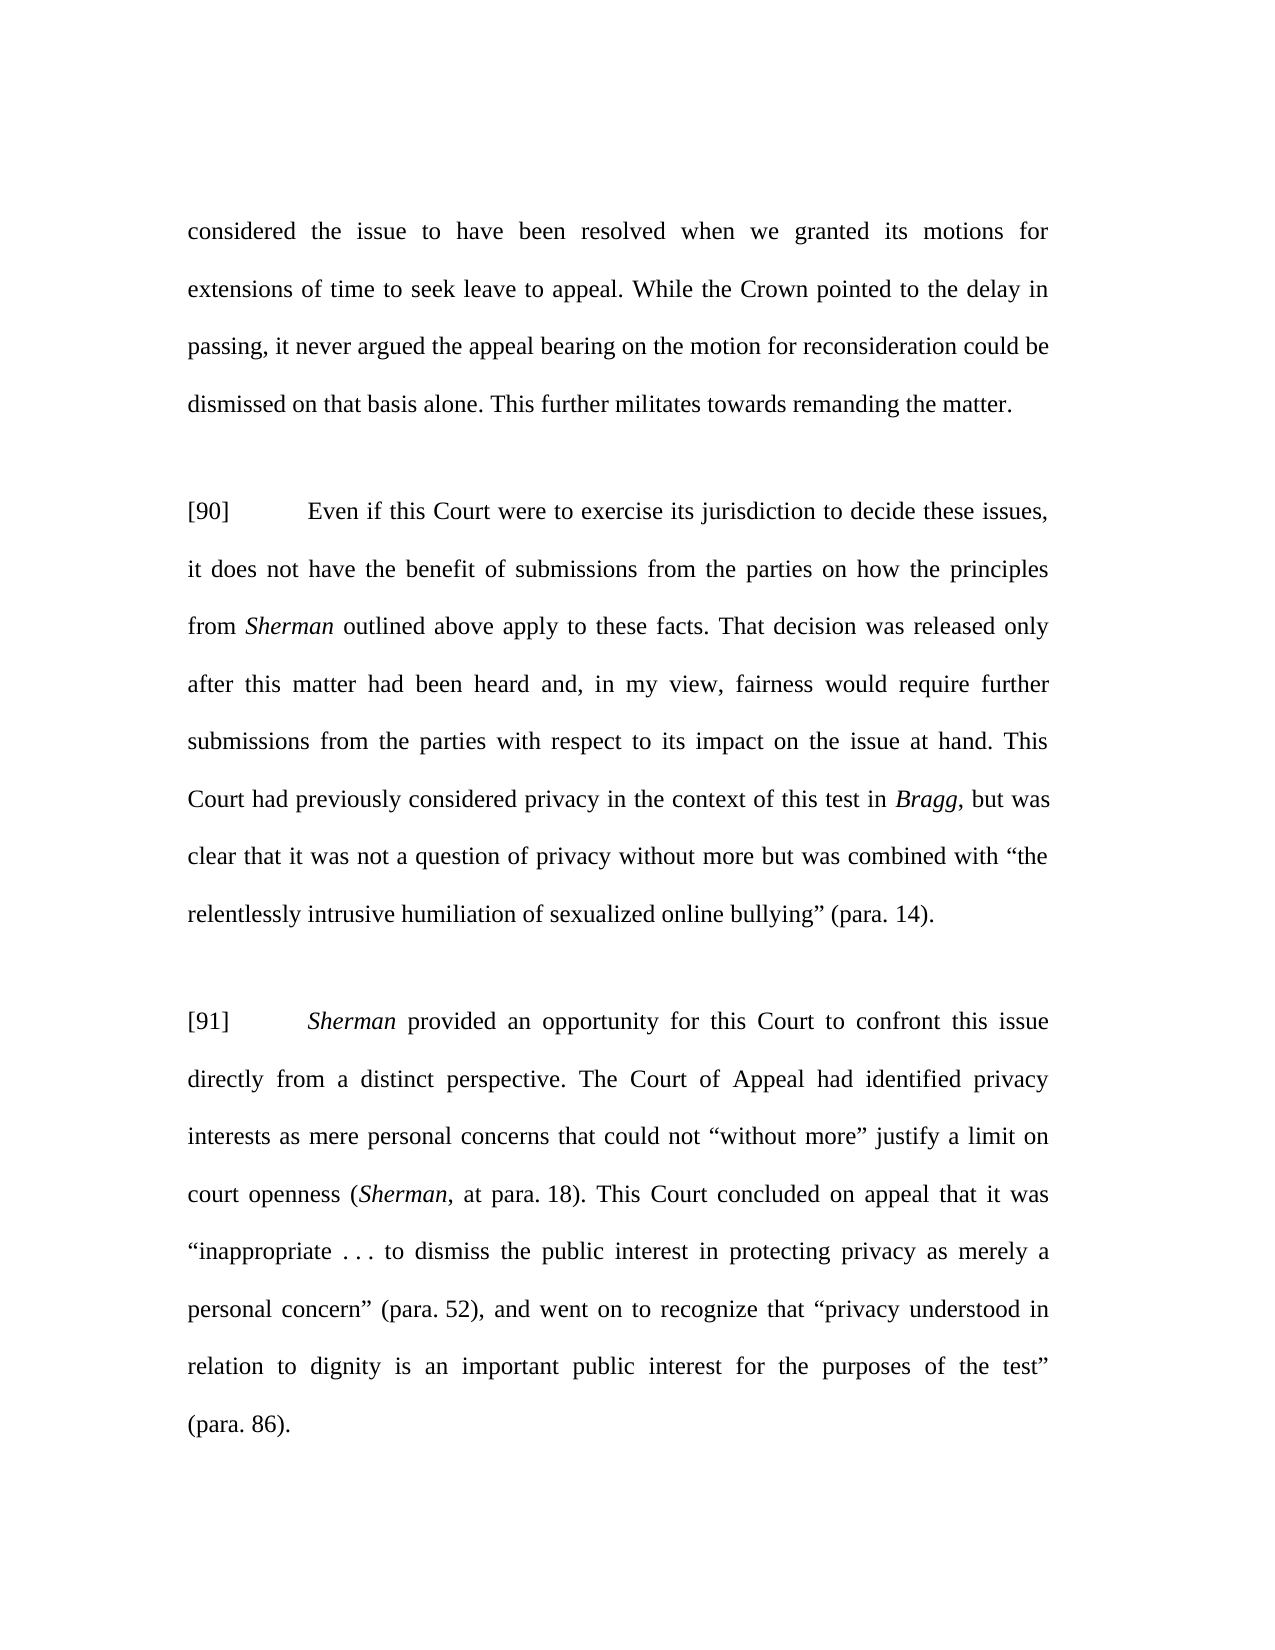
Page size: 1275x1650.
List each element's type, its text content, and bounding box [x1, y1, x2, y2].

text Sherman provided an opportunity for this Court to confront this issue directly from a distinct perspective. The Court of Appeal had identified privacy interests as mere personal concerns that could not “without more” justify a limit on court openness (Sherman, at para. 18). This Court concluded on appeal that it was “inappropriate . . . to dismiss the public interest in protecting privacy as merely a personal concern” (para. 52), and went on to recognize that “privacy understood in relation to dignity is an important public interest for the purposes of the test” (para. 86). [187, 1006, 1050, 1438]
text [187, 216, 1050, 418]
text Even if this Court were to exercise its jurisdiction to decide these issues, it does not have the benefit of submissions from the parties on how the principles from Sherman outlined above apply to these facts. That decision was released only after this matter had been heard and, in my view, fairness would require further submissions from the parties with respect to its impact on the issue at hand. This Court had previously considered privacy in the context of this test in Bragg, but was clear that it was not a question of privacy without more but was combined with “the relentlessly intrusive humiliation of sexualized online bullying” (para. 14). [187, 496, 1050, 928]
